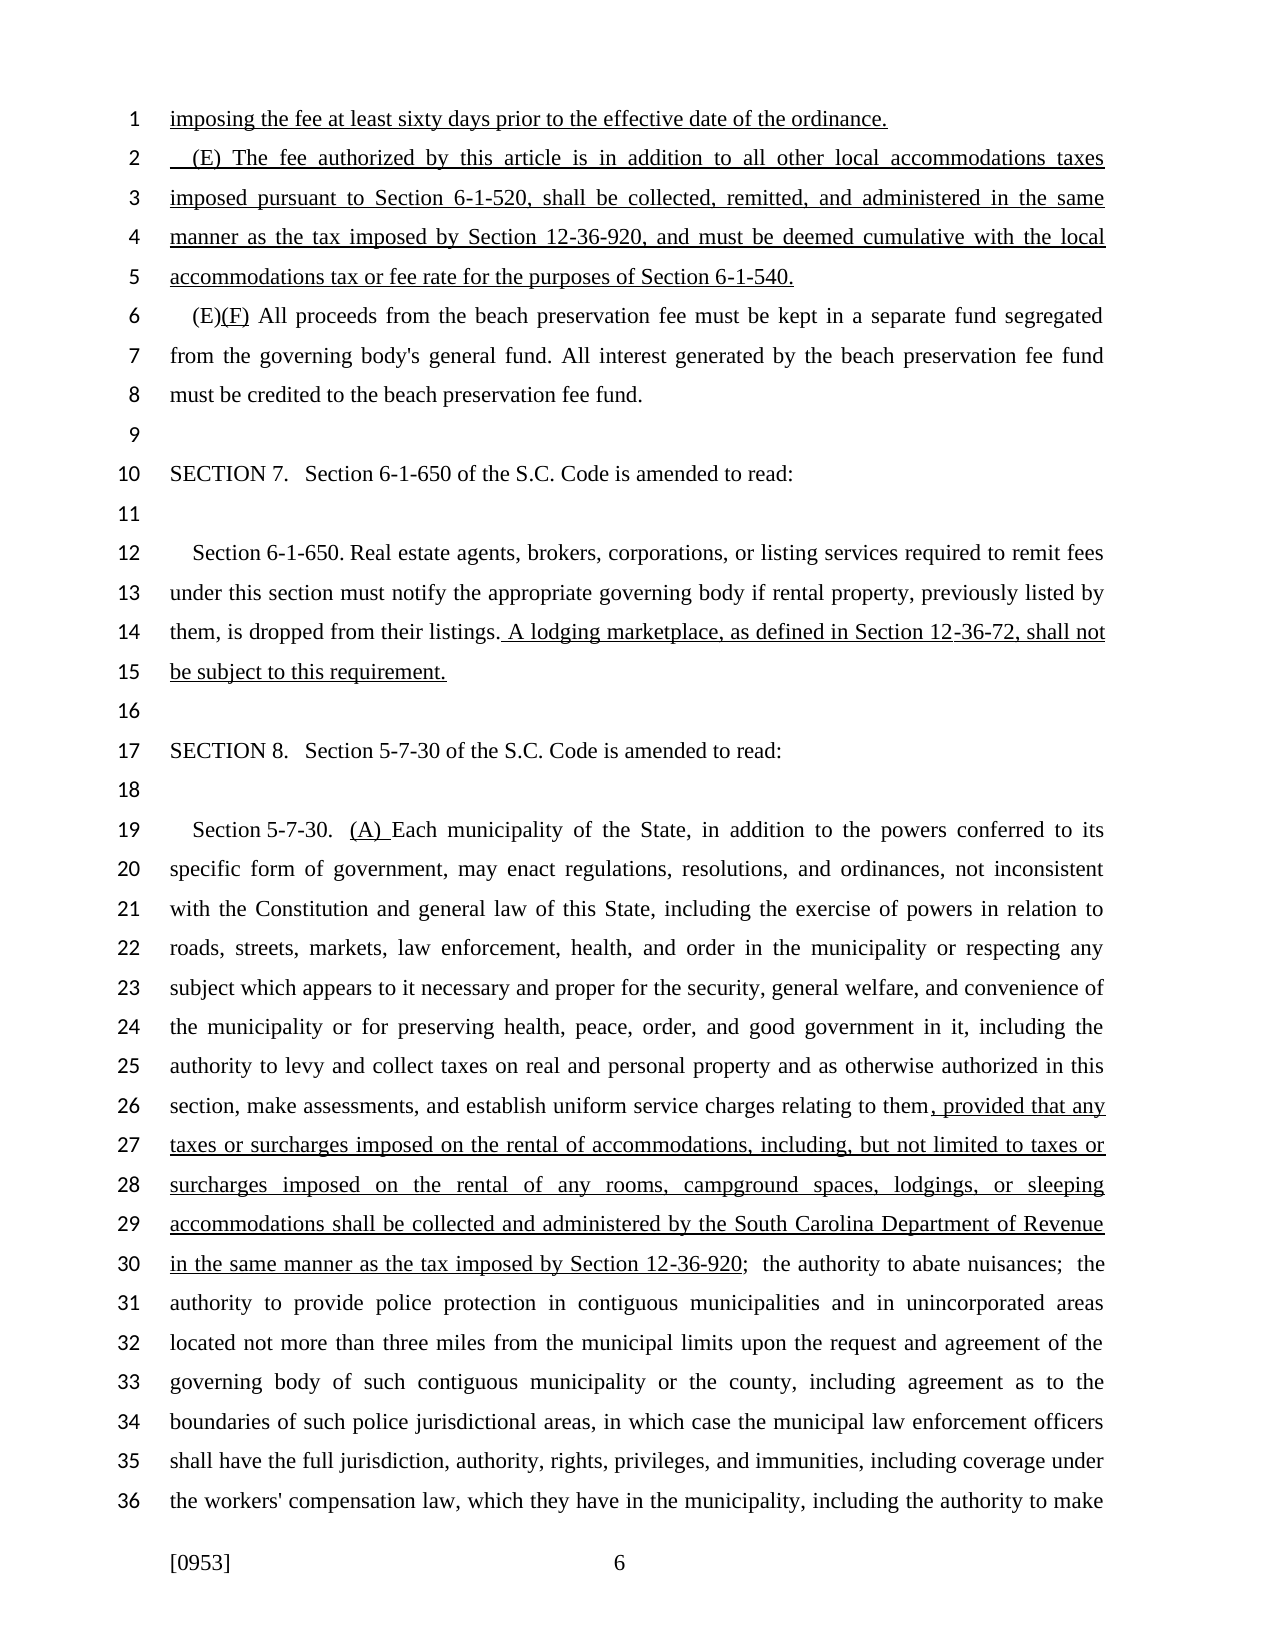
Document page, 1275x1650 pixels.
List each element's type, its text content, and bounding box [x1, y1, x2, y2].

text (E)(F) All proceeds from the beach preservation fee must be kept in a separate fund segregated from the governing body's general fund. All interest generated by the beach preservation fee fund must be credited to the beach preservation fee fund. [169, 302, 1106, 408]
text SECTION 7. Section 6‑1‑650 of the S.C. Code is amended to read: [169, 460, 1106, 487]
text SECTION 8. Section 5‑7‑30 of the S.C. Code is amended to read: [169, 737, 1106, 763]
text Section 6‑1‑650. Real estate agents, brokers, corporations, or listing services required to remit fees under this section must notify the appropriate governing body if rental property, previously listed by them, is dropped from their listings. A lodging marketplace, as defined in Section 12‑36‑72, shall not be subject to this requirement. [169, 539, 1106, 684]
text (E) The fee authorized by this article is in addition to all other local accommodations taxes imposed pursuant to Section 6‑1‑520, shall be collected, remitted, and administered in the same manner as the tax imposed by Section 12‑36‑920, and must be deemed cumulative with the local accommodations tax or fee rate for the purposes of Section 6‑1‑540. [169, 247, 1106, 289]
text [169, 105, 1106, 131]
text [169, 1155, 1106, 1513]
text (E) The fee authorized by this article is in addition to all other local accommodations taxes imposed pursuant to Section 6‑1‑520, shall be collected, remitted, and administered in the same manner as the tax imposed by Section 12‑36‑920, and must be deemed cumulative with the local accommodations tax or fee rate for the purposes of Section 6‑1‑540. [169, 144, 1106, 246]
